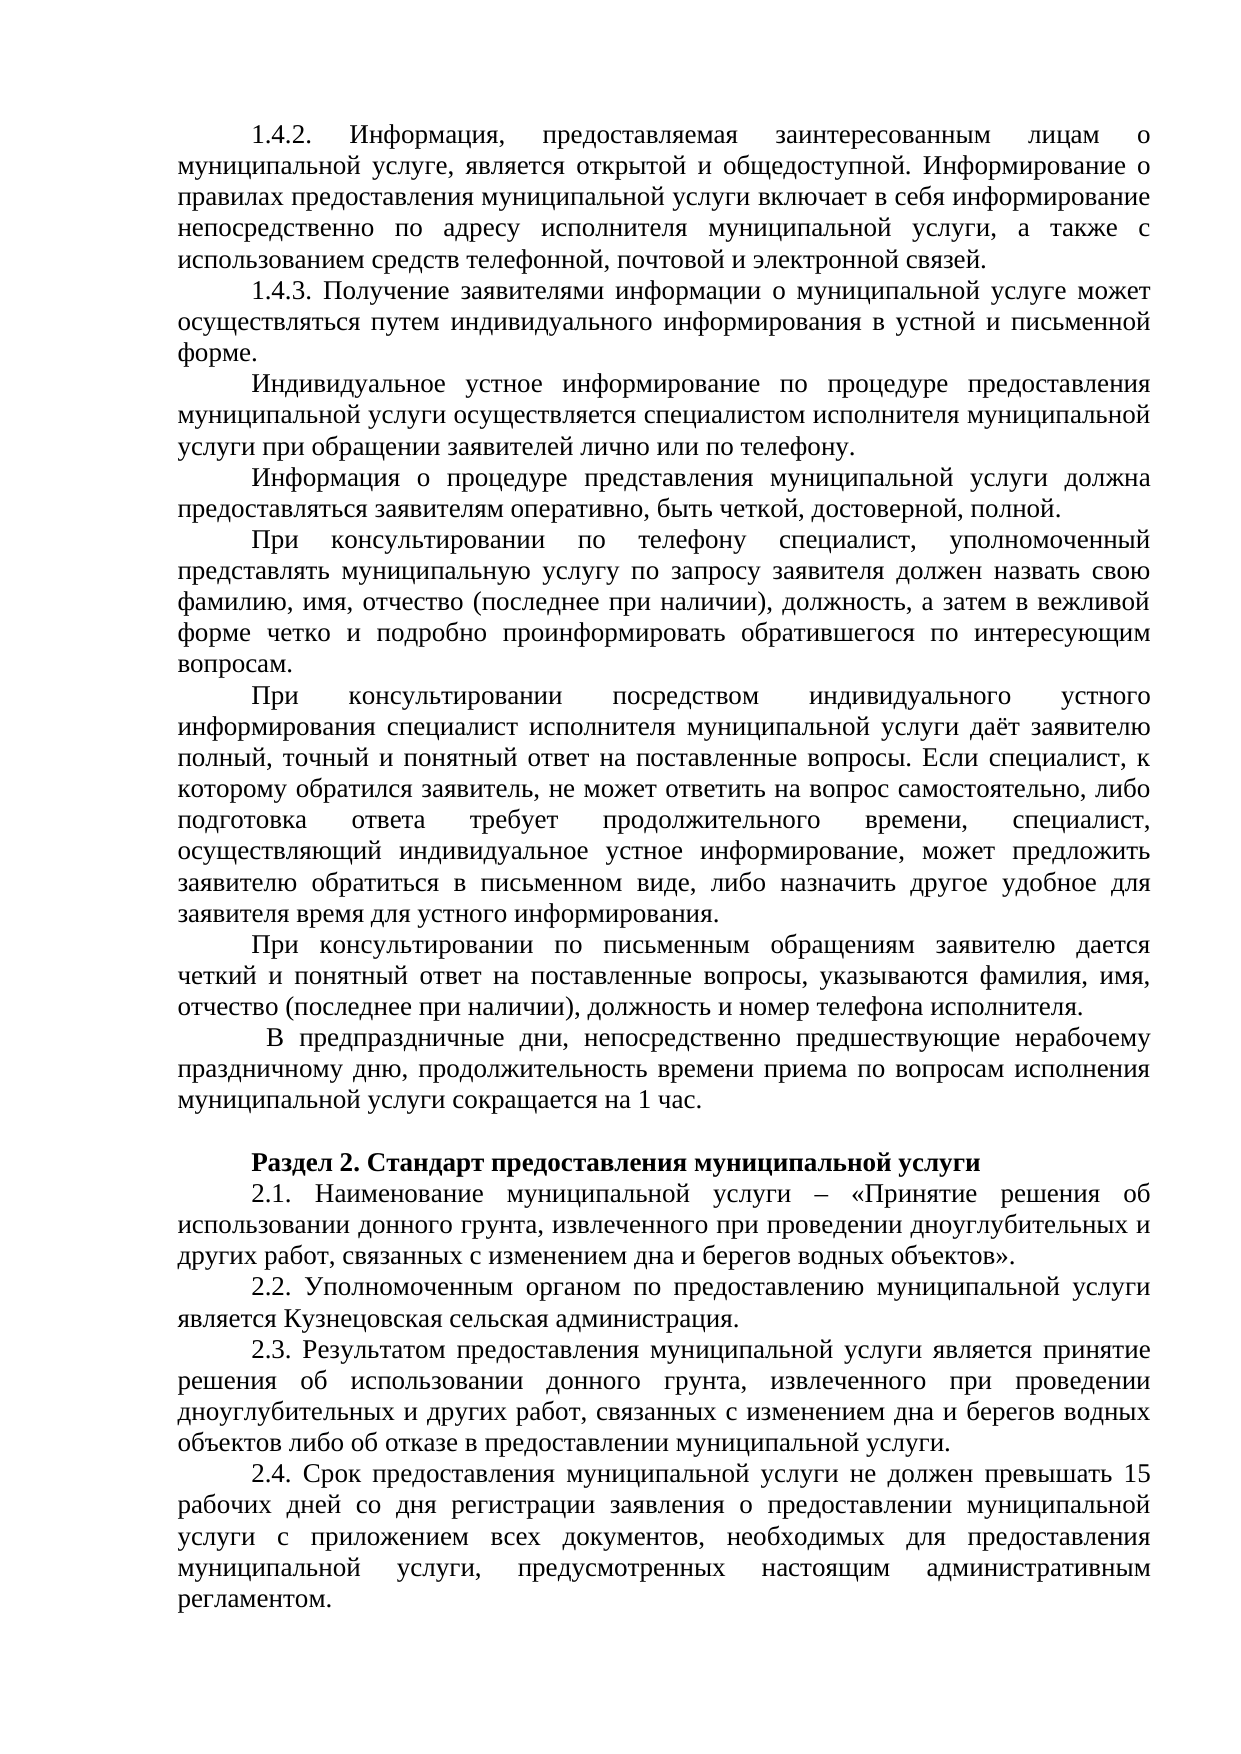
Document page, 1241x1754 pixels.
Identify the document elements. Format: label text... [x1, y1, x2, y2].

text В предпраздничные дни, непосредственно предшествующие нерабочему праздничному дню, продолжительность времени приема по вопросам исполнения муниципальной услуги сокращается на 1 час. [177, 1021, 1152, 1115]
text Раздел 2. Стандарт предоставления муниципальной услуги [177, 1146, 1152, 1177]
text 1.4.2. Информация, предоставляемая заинтересованным лицам о муниципальной услуге, является открытой и общедоступной. Информирование о правилах предоставления муниципальной услуги включает в себя информирование непосредственно по адресу исполнителя муниципальной услуги, а также с использованием средств телефонной, почтовой и электронной связей. [177, 118, 1152, 274]
text Информация о процедуре представления муниципальной услуги должна предоставляться заявителям оперативно, быть четкой, достоверной, полной. [177, 461, 1152, 523]
text 2.1. Наименование муниципальной услуги – «Принятие решения об использовании донного грунта, извлеченного при проведении дноуглубительных и других работ, связанных с изменением дна и берегов водных объектов». [177, 1177, 1152, 1271]
text 2.3. Результатом предоставления муниципальной услуги является принятие решения об использовании донного грунта, извлеченного при проведении дноуглубительных и других работ, связанных с изменением дна и берегов водных объектов либо об отказе в предоставлении муниципальной услуги. [177, 1333, 1152, 1457]
text Индивидуальное устное информирование по процедуре предоставления муниципальной услуги осуществляется специалистом исполнителя муниципальной услуги при обращении заявителей лично или по телефону. [177, 367, 1152, 461]
text При консультировании посредством индивидуального устного информирования специалист исполнителя муниципальной услуги даёт заявителю полный, точный и понятный ответ на поставленные вопросы. Если специалист, к которому обратился заявитель, не может ответить на вопрос самостоятельно, либо подготовка ответа требует продолжительного времени, специалист, осуществляющий индивидуальное устное информирование, может предложить заявителю обратиться в письменном виде, либо назначить другое удобное для заявителя время для устного информирования. [177, 679, 1152, 928]
text 2.4. Срок предоставления муниципальной услуги не должен превышать 15 рабочих дней со дня регистрации заявления о предоставлении муниципальной услуги с приложением всех документов, необходимых для предоставления муниципальной услуги, предусмотренных настоящим административным регламентом. [177, 1457, 1152, 1613]
text 1.4.3. Получение заявителями информации о муниципальной услуге может осуществляться путем индивидуального информирования в устной и письменной форме. [177, 274, 1152, 367]
text 2.2. Уполномоченным органом по предоставлению муниципальной услуги является Кузнецовская сельская администрация. [177, 1271, 1152, 1333]
text При консультировании по телефону специалист, уполномоченный представлять муниципальную услугу по запросу заявителя должен назвать свою фамилию, имя, отчество (последнее при наличии), должность, а затем в вежливой форме четко и подробно проинформировать обратившегося по интересующим вопросам. [177, 523, 1152, 679]
text При консультировании по письменным обращениям заявителю дается четкий и понятный ответ на поставленные вопросы, указываются фамилия, имя, отчество (последнее при наличии), должность и номер телефона исполнителя. [177, 928, 1152, 1021]
